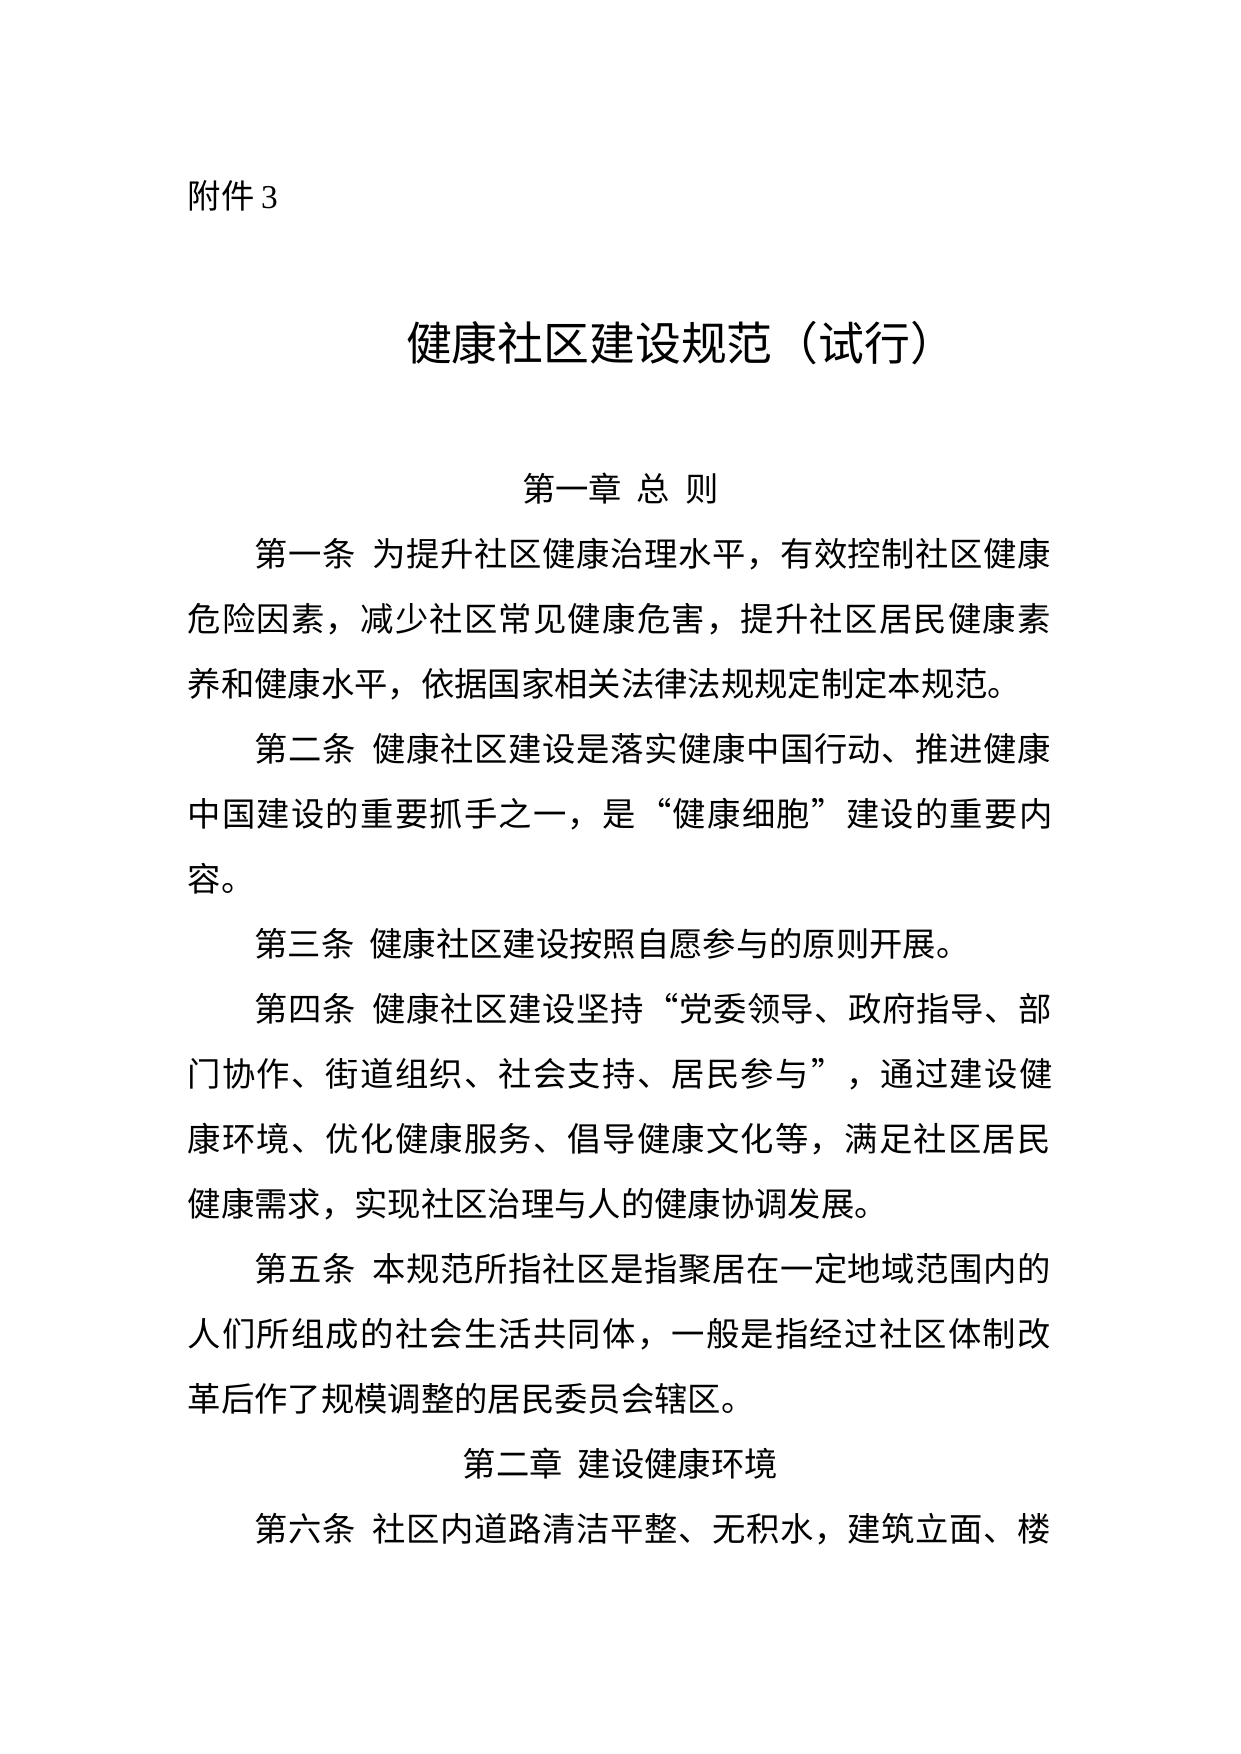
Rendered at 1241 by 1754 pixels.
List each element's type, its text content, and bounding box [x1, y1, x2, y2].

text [187, 1494, 1053, 1559]
text 第一章 总 则 [187, 454, 1053, 519]
text 第二条 健康社区建设是落实健康中国行动、推进健康中国建设的重要抓手之一，是“健康细胞”建设的重要内容。 [187, 714, 1053, 909]
text 第三条 健康社区建设按照自愿参与的原则开展。 [187, 909, 1053, 974]
text 附件3 [187, 162, 1053, 227]
text 健康社区建设规范（试行） [187, 292, 1053, 389]
text 第五条 本规范所指社区是指聚居在一定地域范围内的人们所组成的社会生活共同体，一般是指经过社区体制改革后作了规模调整的居民委员会辖区。 [187, 1234, 1053, 1429]
text 第二章 建设健康环境 [187, 1429, 1053, 1494]
text 第一条 为提升社区健康治理水平，有效控制社区健康危险因素，减少社区常见健康危害，提升社区居民健康素养和健康水平，依据国家相关法律法规规定制定本规范。 [187, 519, 1053, 714]
text 第四条 健康社区建设坚持“党委领导、政府指导、部门协作、街道组织、社会支持、居民参与”，通过建设健康环境、优化健康服务、倡导健康文化等，满足社区居民健康需求，实现社区治理与人的健康协调发展。 [187, 974, 1053, 1234]
